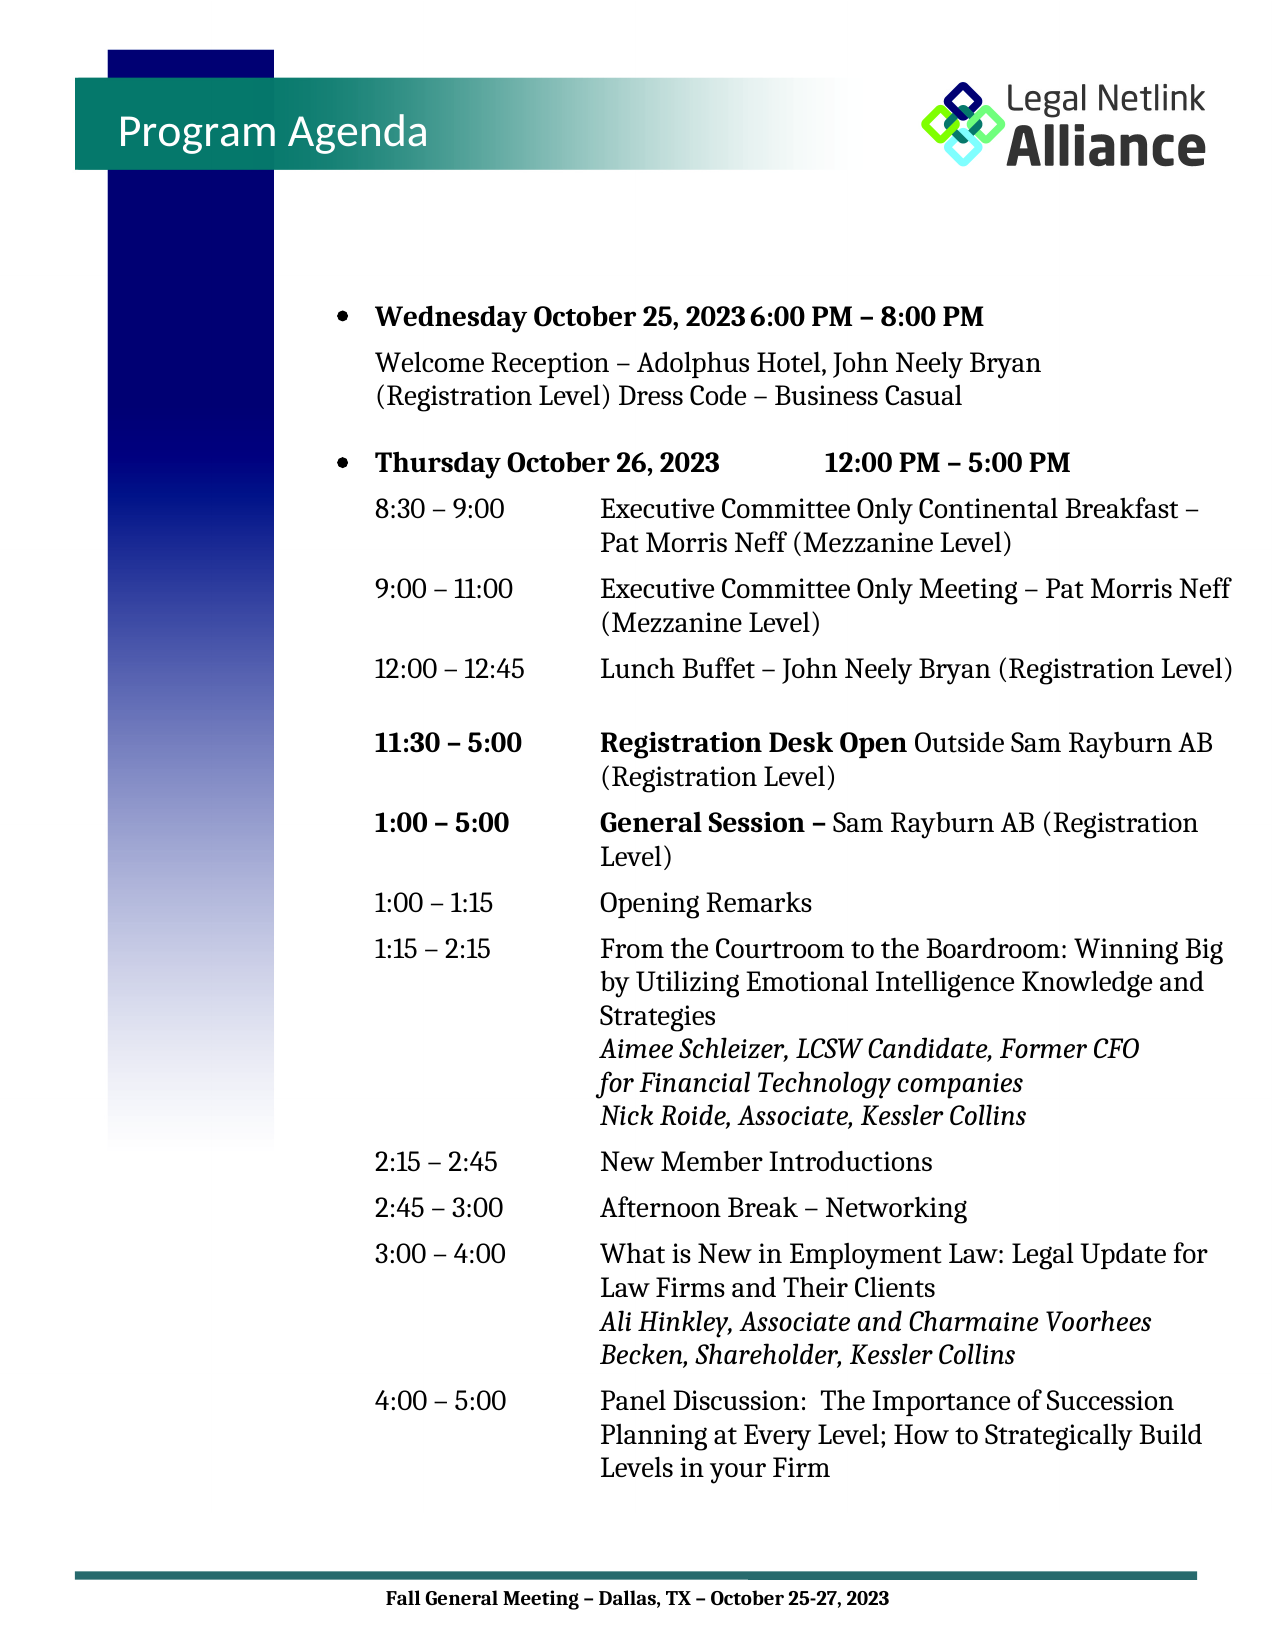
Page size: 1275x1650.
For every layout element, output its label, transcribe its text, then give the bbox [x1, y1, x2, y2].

text Ali Hinkley, Associate and Charmaine Voorhees Becken, Shareholder, Kessler Collins [600, 1305, 1237, 1372]
list 9:00 – 11:00 Executive Committee Only Meeting – Pat Morris Neff (Mezzanine Level) [375, 572, 1237, 639]
list 12:00 – 12:45 Lunch Buffet – John Neely Bryan (Registration Level) [375, 652, 1237, 714]
text Nick Roide, Associate, Kessler Collins [600, 1099, 1162, 1133]
list 1:15 – 2:15 From the Courtroom to the Boardroom: Winning Big by Utilizing Emotional Intelligence Knowledge and Strategies [375, 932, 1237, 1032]
picture [0, 1, 1272, 1513]
text 4:00 – 5:00 Panel Discussion: The Importance of Succession Planning at Every Level; How to Strategically Build Levels in your Firm [375, 1384, 1237, 1485]
list 2:15 – 2:45 New Member Introductions [375, 1146, 1162, 1179]
list 11:30 – 5:00 Registration Desk Open Outside Sam Rayburn AB (Registration Level) [375, 727, 1237, 794]
list Thursday October 26, 2023 12:00 PM – 5:00 PM [337, 447, 1162, 480]
list Wednesday October 25, 2023 6:00 PM – 8:00 PM [337, 300, 1162, 333]
list 1:00 – 1:15 Opening Remarks [375, 886, 1162, 919]
list 8:30 – 9:00 Executive Committee Only Continental Breakfast – Pat Morris Neff (Mezzanine Level) [375, 493, 1237, 560]
text 3:00 – 4:00 What is New in Employment Law: Legal Update for Law Firms and Their Clients [375, 1238, 1237, 1305]
text Aimee Schleizer, LCSW Candidate, Former CFO for Financial Technology companies [600, 1032, 1162, 1099]
list 1:00 – 5:00 General Session – Sam Rayburn AB (Registration Level) [375, 806, 1237, 873]
list Welcome Reception – Adolphus Hotel, John Neely Bryan (Registration Level) Dress Code – Business Casual [375, 346, 1162, 413]
list 2:45 – 3:00 Afternoon Break – Networking [375, 1192, 1237, 1225]
